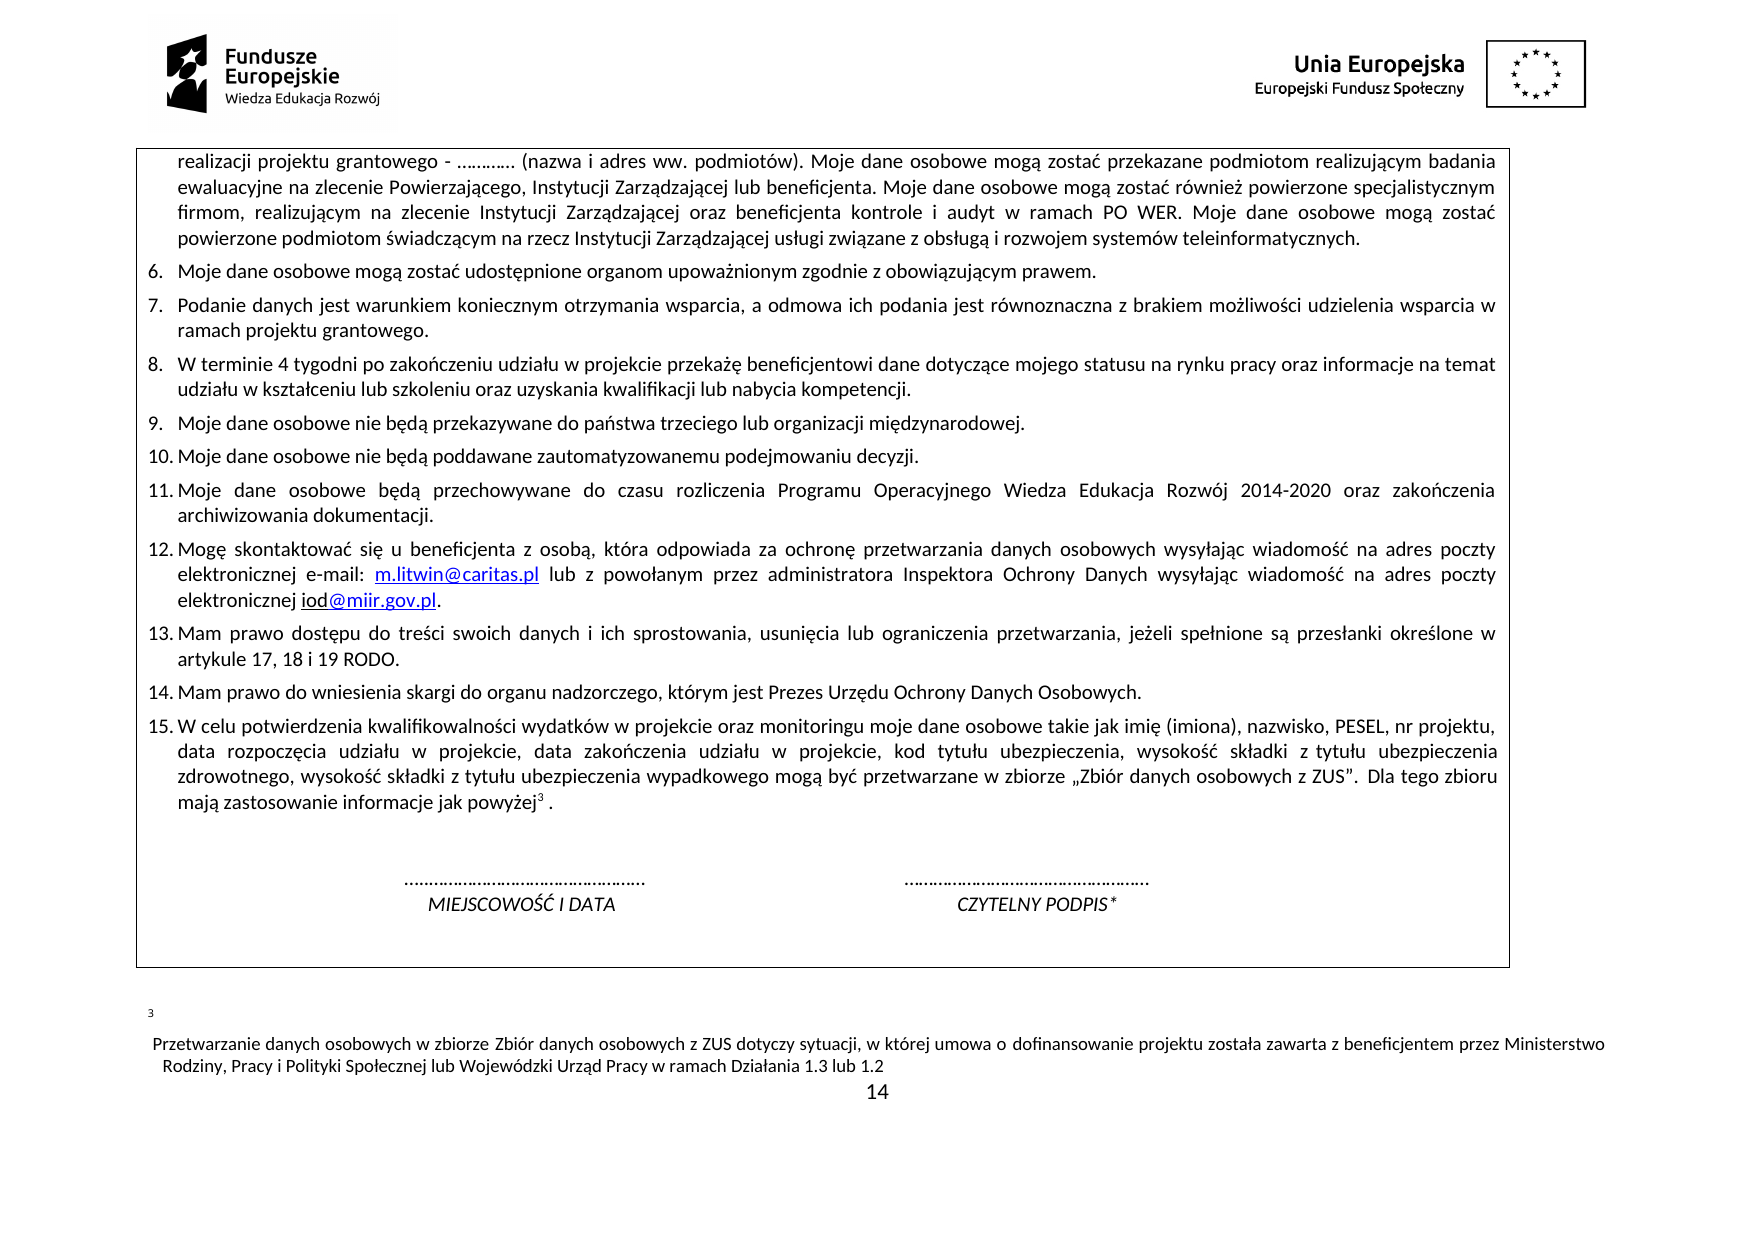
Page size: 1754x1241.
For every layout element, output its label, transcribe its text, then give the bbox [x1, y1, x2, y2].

picture [147, 14, 398, 133]
picture [1232, 17, 1607, 130]
